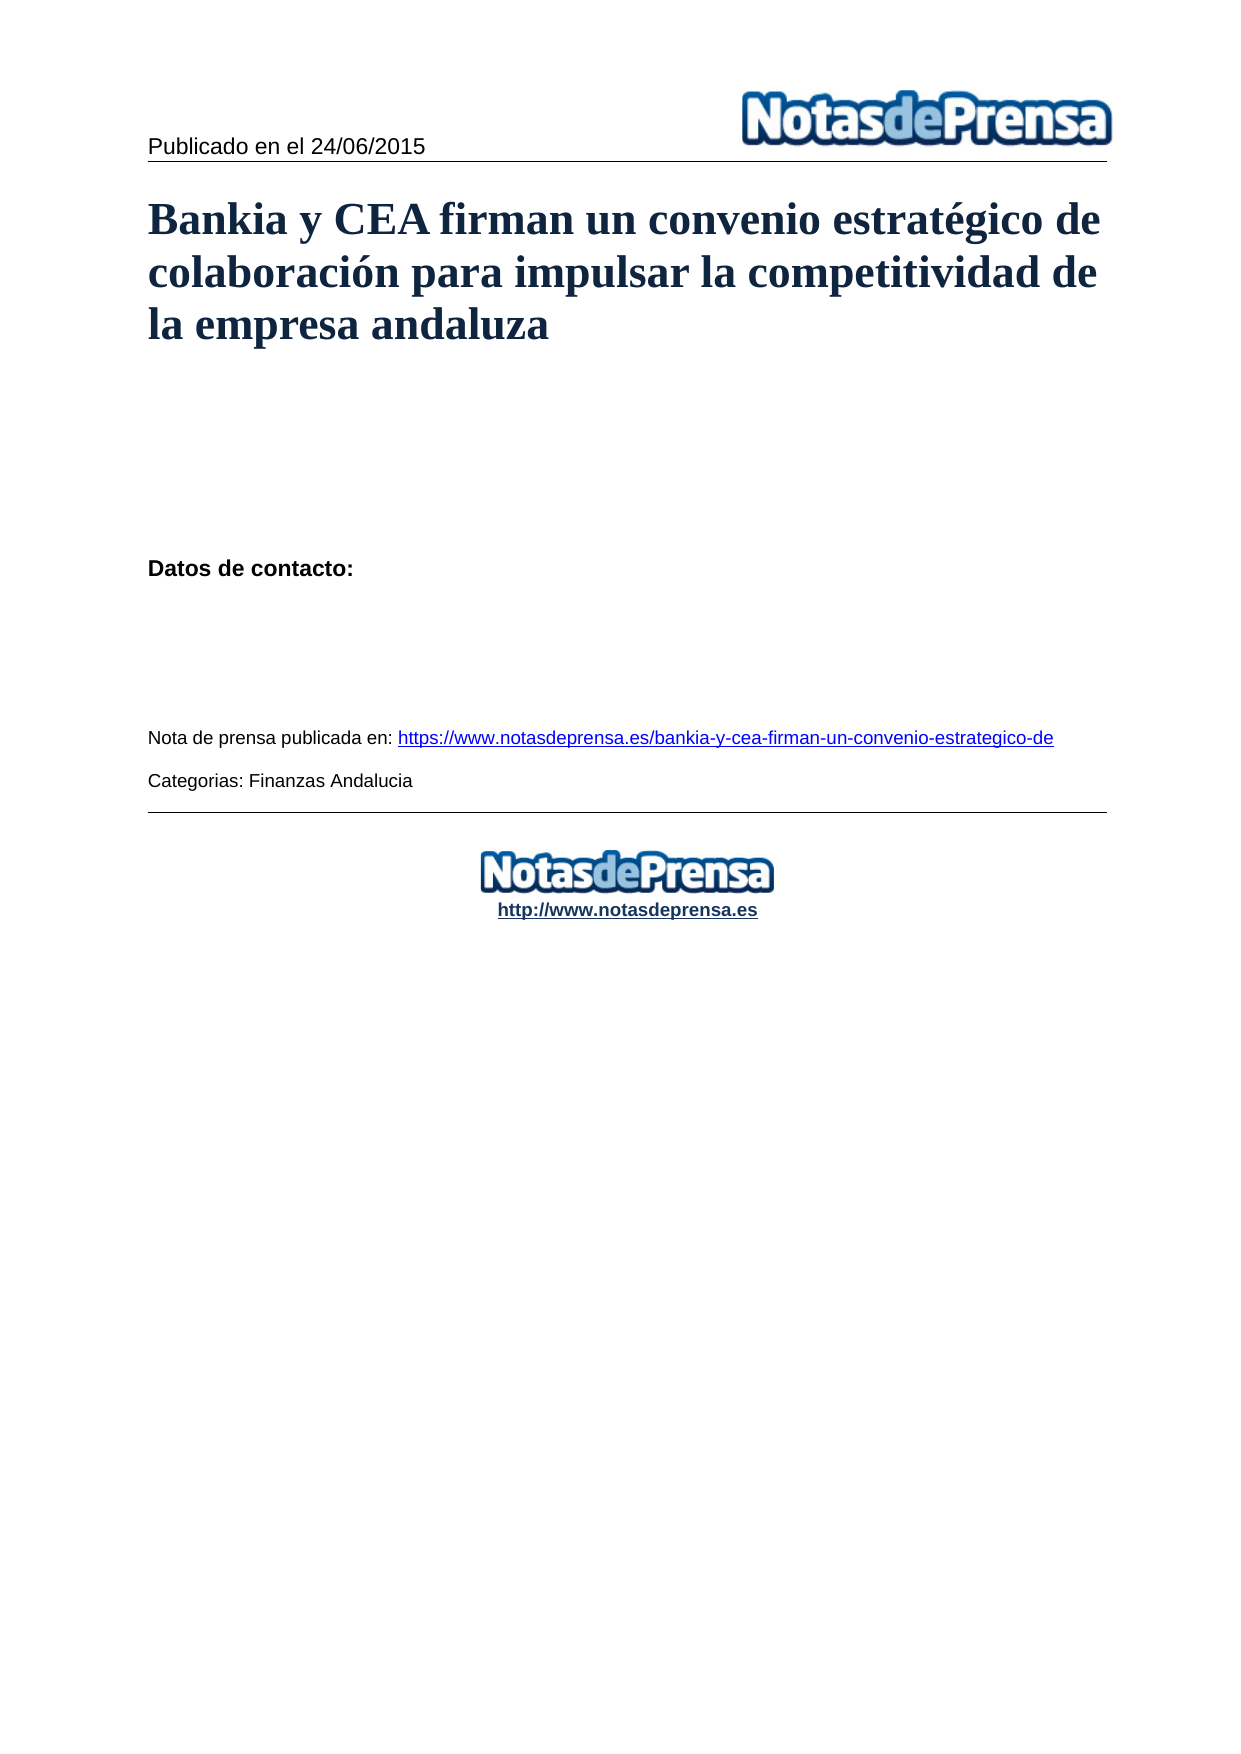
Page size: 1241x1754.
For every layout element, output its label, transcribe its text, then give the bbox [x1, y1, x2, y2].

text Publicado en el 24/06/2015 [148, 133, 1107, 161]
text Nota de prensa publicada en: https://www.notasdeprensa.es/bankia-y-cea-firman-un-convenio-estrategico-de [148, 727, 1107, 748]
text Categorias: Finanzas Andalucia [148, 769, 1107, 791]
picture [742, 90, 1113, 148]
text http://www.notasdeprensa.es [148, 899, 1107, 920]
subtitle Bankia y CEA firman un convenio estratégico de colaboración para impulsar la competitividad de la empresa andaluza [148, 192, 1107, 350]
picture [480, 849, 775, 895]
text Datos de contacto: [148, 555, 1107, 581]
